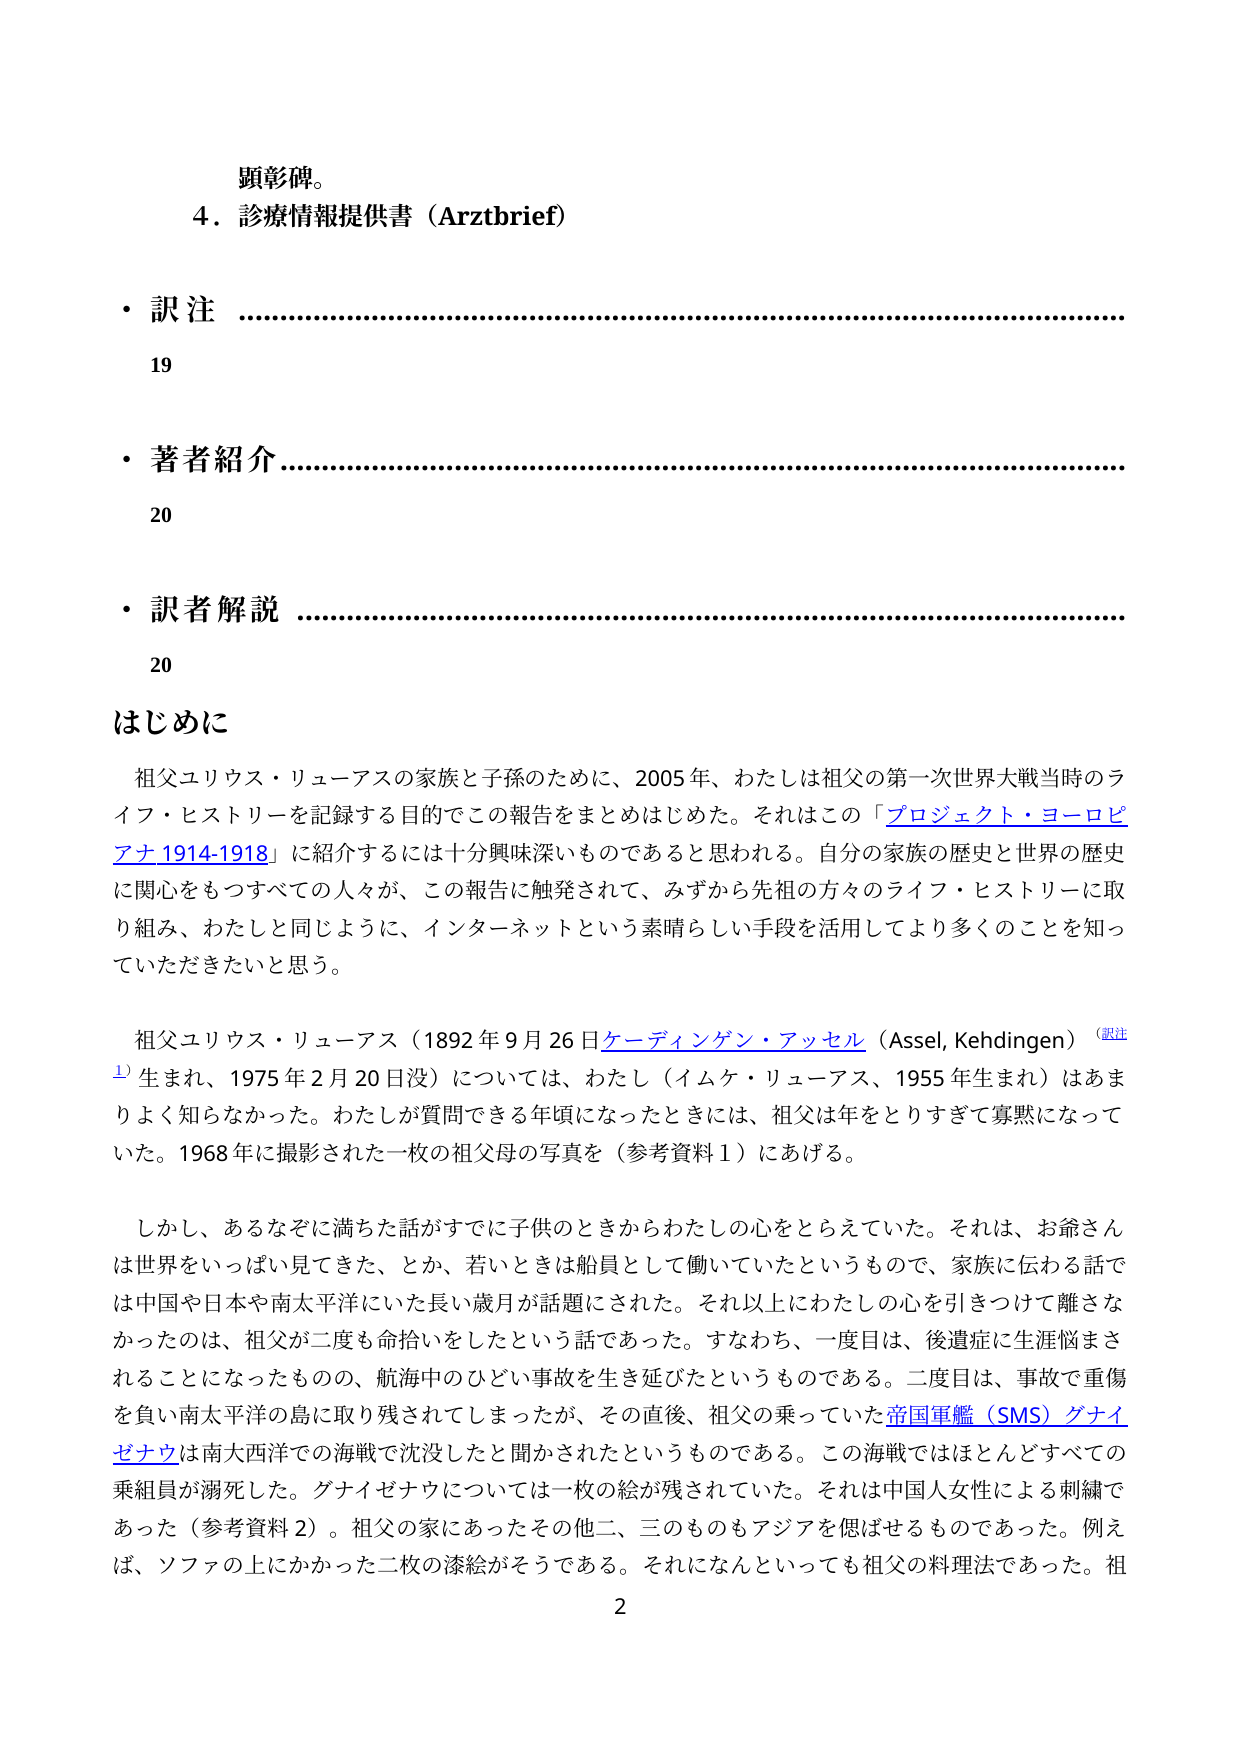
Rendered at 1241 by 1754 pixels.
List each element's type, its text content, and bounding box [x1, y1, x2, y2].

list 訳注 ........................................................................................................... 19 [112, 271, 1128, 383]
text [112, 1208, 1128, 1583]
list 訳者解説 .................................................................................................... 20 [112, 571, 1128, 683]
text 顕彰碑。 [112, 158, 1128, 196]
text はじめに [112, 683, 1128, 758]
text 祖父ユリウス・リューアス（1892年9月26日ケーディンゲン・アッセル（Assel, Kehdingen）（訳注１）生まれ、1975年2月20日没）については、わたし（イムケ・リューアス、1955年生まれ）はあまりよく知らなかった。わたしが質問できる年頃になったときには、祖父は年をとりすぎて寡黙になっていた。1968年に撮影された一枚の祖父母の写真を（参考資料１）にあげる。 [112, 1021, 1128, 1171]
text 祖父ユリウス・リューアスの家族と子孫のために、2005年、わたしは祖父の第一次世界大戦当時のライフ・ヒストリーを記録する目的でこの報告をまとめはじめた。それはこの「プロジェクト・ヨーロピアナ1914-1918」に紹介するには十分興味深いものであると思われる。自分の家族の歴史と世界の歴史に関心をもつすべての人々が、この報告に触発されて、みずから先祖の方々のライフ・ヒストリーに取り組み、わたしと同じように、インターネットという素晴らしい手段を活用してより多くのことを知っていただきたいと思う。 [112, 758, 1128, 983]
list 著者紹介...................................................................................................... 20 [112, 421, 1128, 533]
text ４．診療情報提供書（Arztbrief） [112, 196, 1128, 233]
